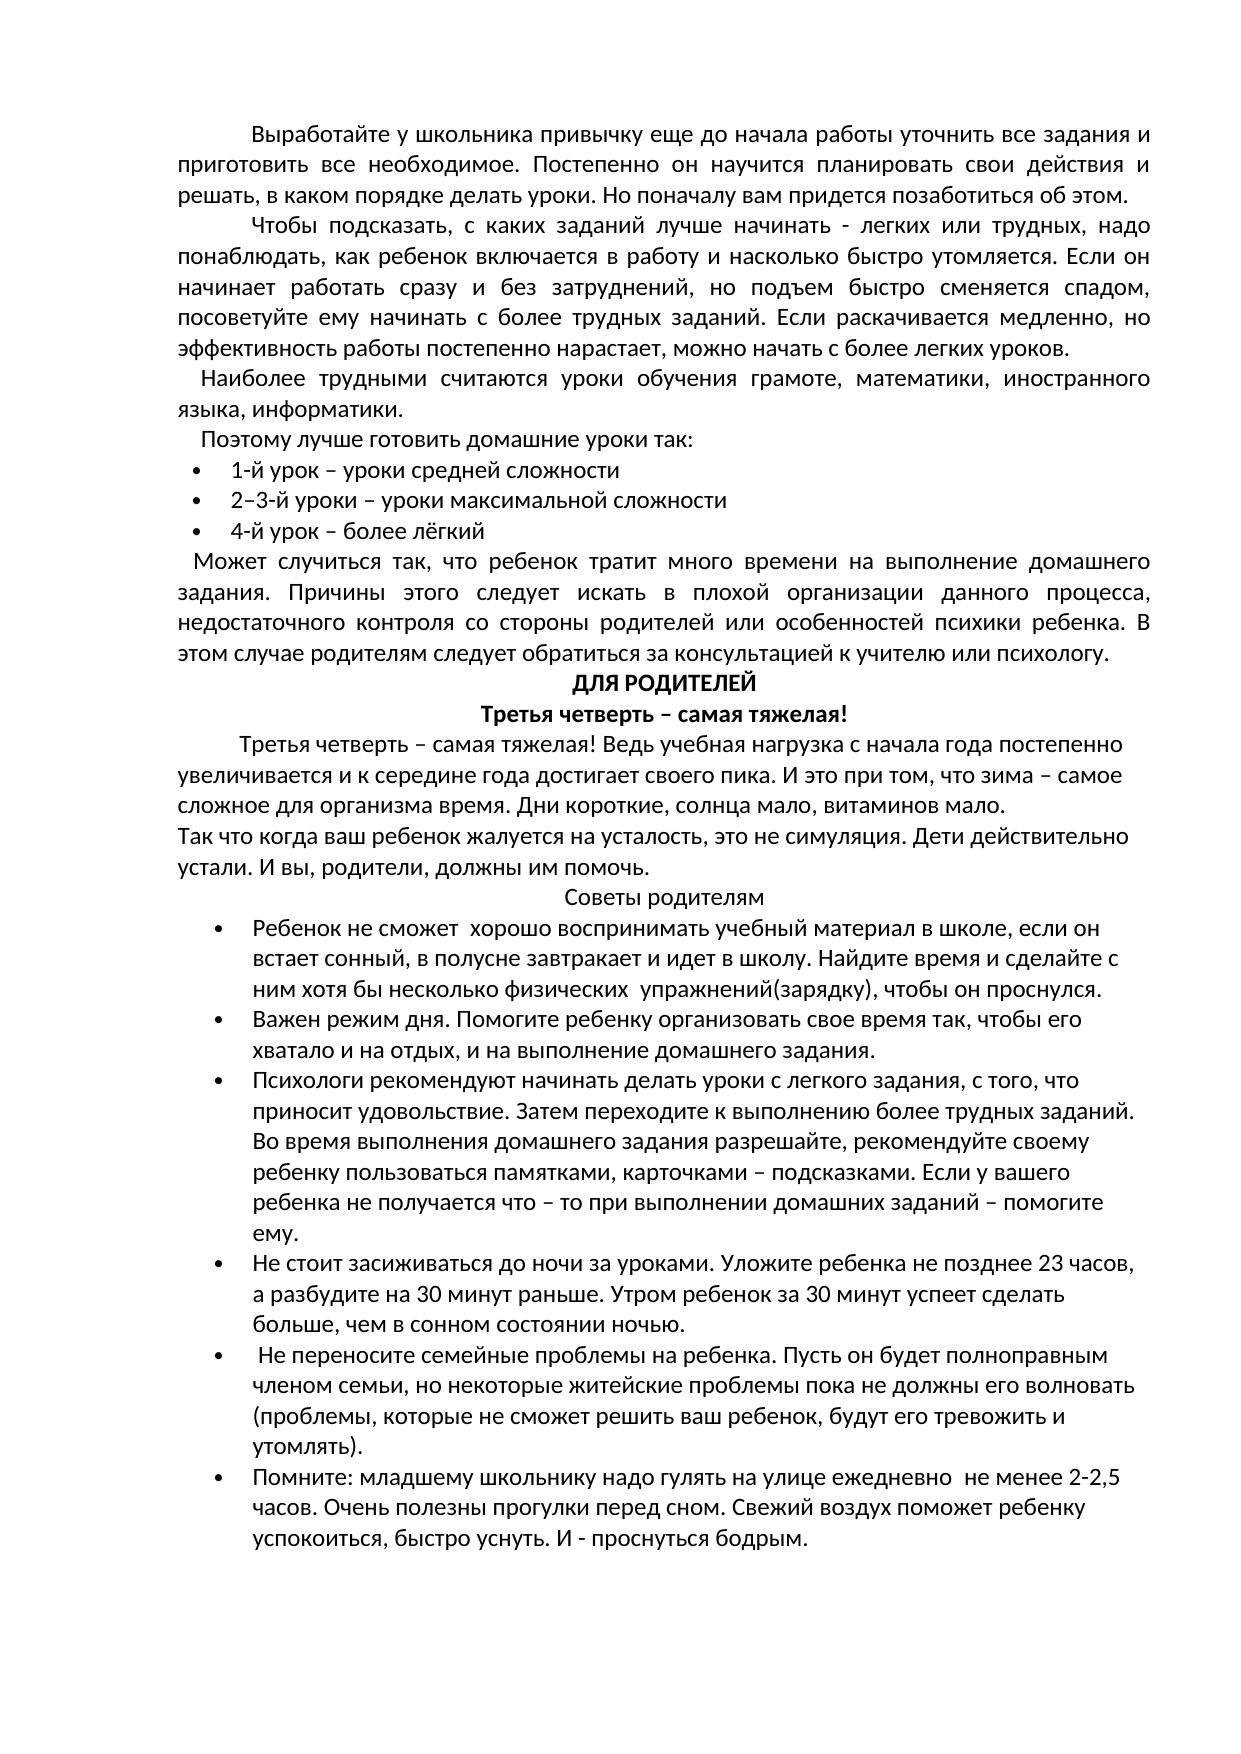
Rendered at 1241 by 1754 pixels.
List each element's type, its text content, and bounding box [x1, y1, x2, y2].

list Не стоит засиживаться до ночи за уроками. Уложите ребенка не позднее 23 часов, а разбудите на 30 минут раньше. Утром ребенок за 30 минут успеет сделать больше, чем в сонном состоянии ночью. [215, 1247, 1152, 1339]
list 2–3-й уроки – уроки максимальной сложности [193, 484, 1116, 515]
text Наиболее трудными считаются уроки обучения грамоте, математики, иностранного языка, информатики. [177, 362, 1152, 423]
text Советы родителям [177, 881, 1152, 912]
list Ребенок не сможет хорошо воспринимать учебный материал в школе, если он встает сонный, в полусне завтракает и идет в школу. Найдите время и сделайте с ним хотя бы несколько физических упражнений(зарядку), чтобы он проснулся. [215, 912, 1152, 1003]
text Так что когда ваш ребенок жалуется на усталость, это не симуляция. Дети действительно устали. И вы, родители, должны им помочь. [177, 820, 1152, 881]
list Психологи рекомендуют начинать делать уроки с легкого задания, с того, что приносит удовольствие. Затем переходите к выполнению более трудных заданий. Во время выполнения домашнего задания разрешайте, рекомендуйте своему ребенку пользоваться памятками, карточками – подсказками. Если у вашего ребенка не получается что – то при выполнении домашних заданий – помогите ему. [215, 1064, 1152, 1247]
text Третья четверть – самая тяжелая! Ведь учебная нагрузка с начала года постепенно увеличивается и к середине года достигает своего пика. И это при том, что зима – самое сложное для организма время. Дни короткие, солнца мало, витаминов мало. [177, 728, 1152, 820]
text Может случиться так, что ребенок тратит много времени на выполнение домашнего задания. Причины этого следует искать в плохой организации данного процесса, недостаточного контроля со стороны родителей или особенностей психики ребенка. В этом случае родителям следует обратиться за консультацией к учителю или психологу. [177, 545, 1152, 667]
text Чтобы подсказать, с каких заданий лучше начинать - легких или трудных, надо понаблюдать, как ребенок включается в работу и насколько быстро утомляется. Если он начинает работать сразу и без затруднений, но подъем быстро сменяется спадом, посоветуйте ему начинать с более трудных заданий. Если раскачивается медленно, но эффективность работы постепенно нарастает, можно начать с более легких уроков. [177, 210, 1152, 362]
list 4-й урок – более лёгкий [193, 515, 1116, 545]
list Помните: младшему школьнику надо гулять на улице ежедневно не менее 2-2,5 часов. Очень полезны прогулки перед сном. Свежий воздух поможет ребенку успокоиться, быстро уснуть. И - проснуться бодрым. [215, 1461, 1152, 1553]
list 1-й урок – уроки средней сложности [193, 454, 1116, 484]
text Поэтому лучше готовить домашние уроки так: [177, 423, 1152, 454]
text Третья четверть – самая тяжелая! [177, 698, 1152, 728]
text ДЛЯ РОДИТЕЛЕЙ [177, 667, 1152, 698]
text Выработайте у школьника привычку еще до начала работы уточнить все задания и приготовить все необходимое. Постепенно он научится планировать свои действия и решать, в каком порядке делать уроки. Но поначалу вам придется позаботиться об этом. [177, 118, 1152, 210]
list Не переносите семейные проблемы на ребенка. Пусть он будет полноправным членом семьи, но некоторые житейские проблемы пока не должны его волновать (проблемы, которые не сможет решить ваш ребенок, будут его тревожить и утомлять). [215, 1339, 1152, 1461]
list Важен режим дня. Помогите ребенку организовать свое время так, чтобы его хватало и на отдых, и на выполнение домашнего задания. [215, 1003, 1152, 1064]
